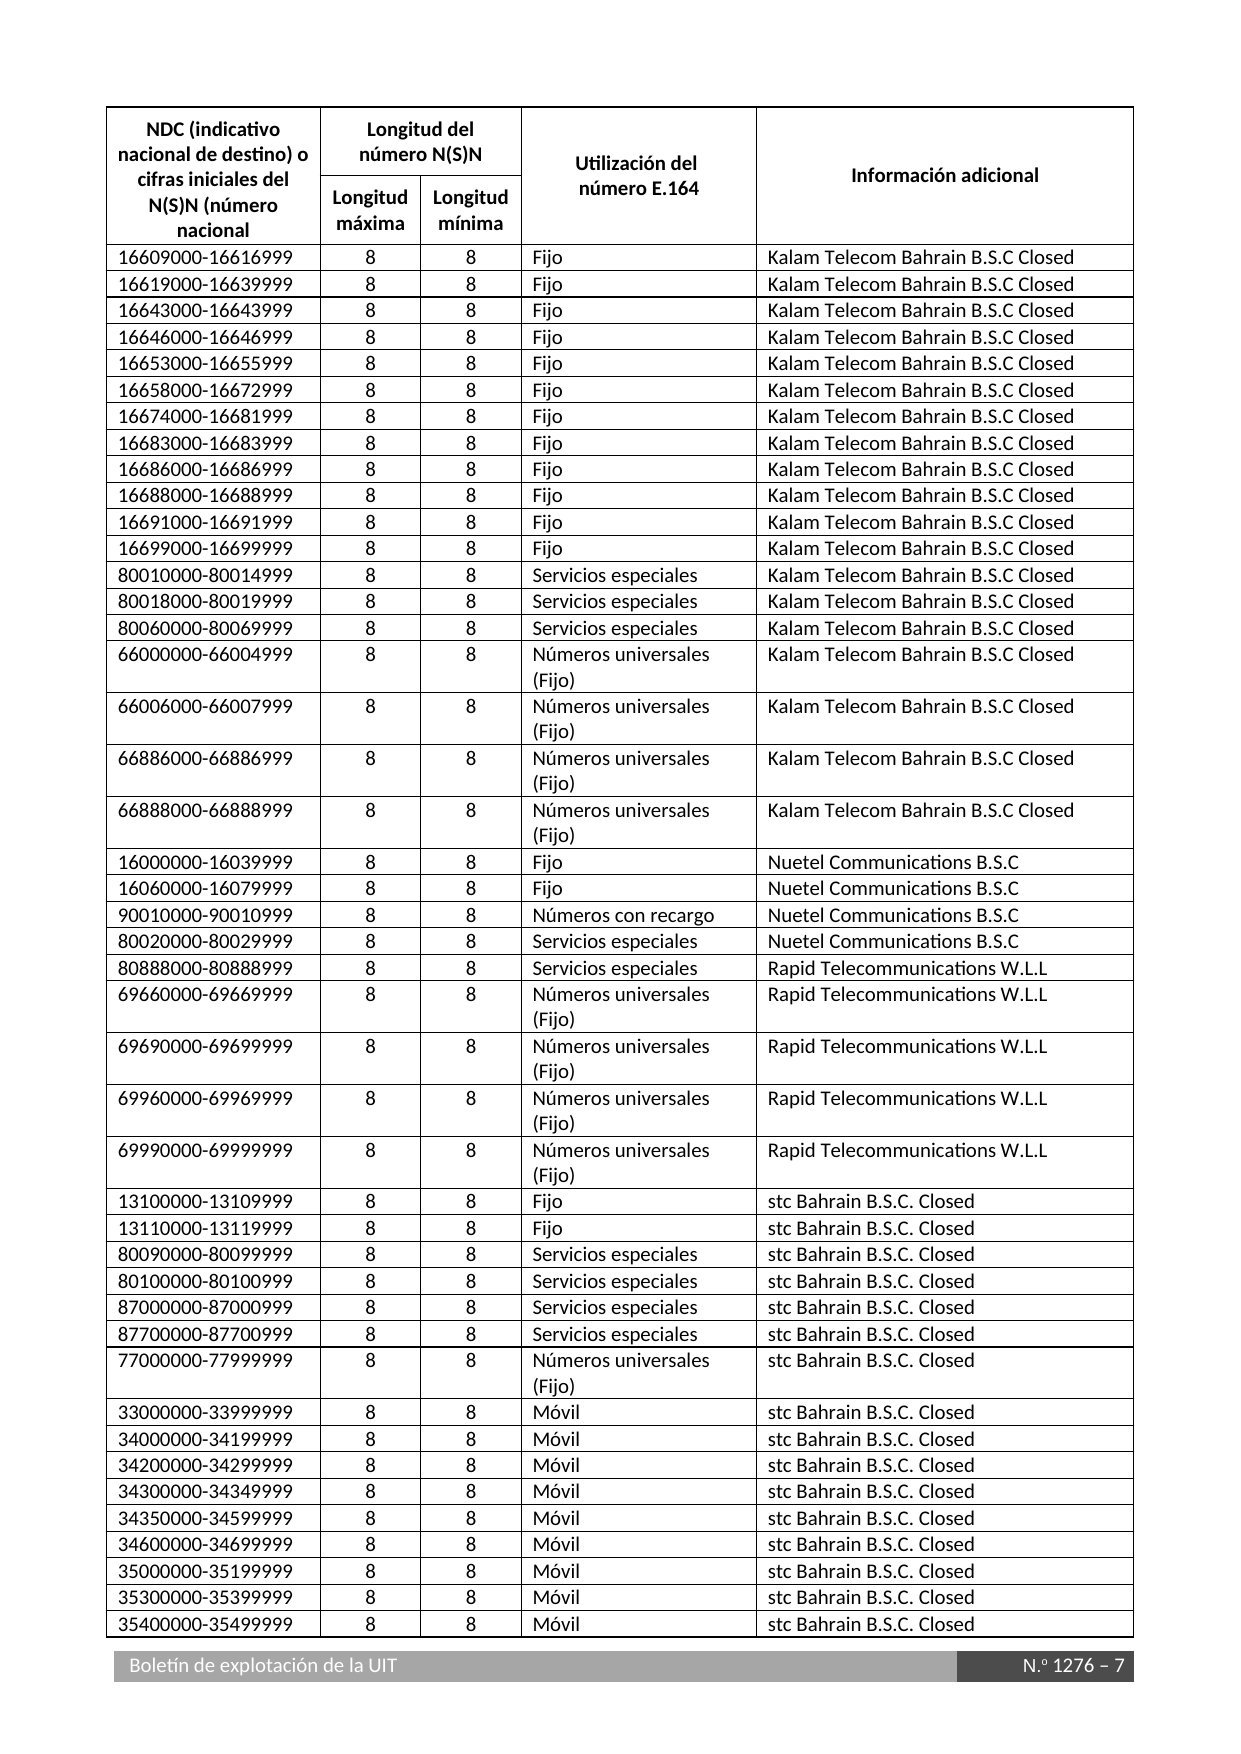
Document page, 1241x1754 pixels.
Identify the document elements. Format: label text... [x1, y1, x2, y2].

table_cell Números universales (Fijo) [522, 981, 756, 1032]
table_cell 16683000-16683999 [107, 430, 320, 455]
table_cell Kalam Telecom Bahrain B.S.C Closed [757, 430, 1133, 455]
table_cell Kalam Telecom Bahrain B.S.C Closed [757, 589, 1133, 614]
table_cell Servicios especiales [522, 589, 756, 614]
table_cell 8 [421, 615, 521, 640]
table_cell 8 [321, 875, 420, 901]
table_cell Servicios especiales [522, 615, 756, 640]
table_cell 8 [321, 1505, 420, 1531]
table_cell 8 [421, 245, 521, 270]
table_cell Kalam Telecom Bahrain B.S.C Closed [757, 693, 1133, 744]
table_cell stc Bahrain B.S.C. Closed [757, 1242, 1133, 1267]
table_cell 8 [421, 745, 521, 796]
table_cell 8 [321, 693, 420, 744]
table_cell Kalam Telecom Bahrain B.S.C Closed [757, 797, 1133, 848]
table_cell 8 [321, 430, 420, 455]
table_cell Fijo [522, 849, 756, 874]
table_cell 8 [421, 902, 521, 927]
table_cell 8 [321, 615, 420, 640]
table_cell stc Bahrain B.S.C. Closed [757, 1268, 1133, 1293]
table_cell Fijo [522, 430, 756, 455]
table_cell 8 [421, 849, 521, 874]
table_cell 8 [321, 536, 420, 561]
table_cell 8 [321, 271, 420, 296]
table_cell 16646000-16646999 [107, 324, 320, 349]
table_cell 8 [321, 1215, 420, 1241]
table_cell stc Bahrain B.S.C. Closed [757, 1585, 1133, 1610]
table_cell 8 [421, 641, 521, 692]
table_cell 34350000-34599999 [107, 1505, 320, 1531]
table_cell Números universales (Fijo) [522, 745, 756, 796]
table_cell 69960000-69969999 [107, 1085, 320, 1136]
table_cell Rapid Telecommunications W.L.L [757, 1137, 1133, 1188]
table_header NDC (indicativo nacional de destino) o cifras iniciales del N(S)N (número nacional (significativo)) [107, 108, 320, 243]
table_cell 8 [321, 483, 420, 508]
table_cell 16691000-16691999 [107, 509, 320, 534]
table_cell 8 [321, 377, 420, 402]
table_cell Fijo [522, 350, 756, 376]
table_cell 16060000-16079999 [107, 875, 320, 901]
table_cell 69660000-69669999 [107, 981, 320, 1032]
table_cell Rapid Telecommunications W.L.L [757, 955, 1133, 980]
table_cell 8 [321, 509, 420, 534]
table_cell 8 [321, 562, 420, 587]
table_cell Kalam Telecom Bahrain B.S.C Closed [757, 615, 1133, 640]
table_cell 8 [421, 1321, 521, 1346]
table_cell 13110000-13119999 [107, 1215, 320, 1241]
table_cell 8 [321, 1085, 420, 1136]
table_cell stc Bahrain B.S.C. Closed [757, 1348, 1133, 1398]
table_cell Longitud máxima [321, 176, 420, 243]
table_cell Fijo [522, 509, 756, 534]
table_cell Kalam Telecom Bahrain B.S.C Closed [757, 745, 1133, 796]
table_cell Fijo [522, 1189, 756, 1214]
table_cell 8 [421, 1558, 521, 1583]
table_cell 8 [421, 1479, 521, 1504]
table_cell 8 [321, 1399, 420, 1425]
table_cell 8 [421, 403, 521, 429]
table_header Utilización del número E.164 [522, 108, 756, 243]
table_cell 77000000-77999999 [107, 1348, 320, 1398]
table_cell 8 [421, 981, 521, 1032]
table_cell Kalam Telecom Bahrain B.S.C Closed [757, 298, 1133, 323]
table_cell 16674000-16681999 [107, 403, 320, 429]
table_cell 16653000-16655999 [107, 350, 320, 376]
table_cell stc Bahrain B.S.C. Closed [757, 1295, 1133, 1320]
table_cell 8 [421, 693, 521, 744]
table_cell 8 [321, 641, 420, 692]
table_cell 8 [421, 1242, 521, 1267]
table_cell Fijo [522, 298, 756, 323]
table_cell 8 [421, 1085, 521, 1136]
table_cell 16000000-16039999 [107, 849, 320, 874]
table_cell 16643000-16643999 [107, 298, 320, 323]
table_cell 66888000-66888999 [107, 797, 320, 848]
table_cell Móvil [522, 1611, 756, 1636]
table_cell 8 [421, 1033, 521, 1084]
table_cell 69990000-69999999 [107, 1137, 320, 1188]
table_cell Números universales (Fijo) [522, 1348, 756, 1398]
table_cell 8 [421, 1348, 521, 1398]
table_cell 87000000-87000999 [107, 1295, 320, 1320]
table_cell 8 [421, 928, 521, 954]
table_cell stc Bahrain B.S.C. Closed [757, 1505, 1133, 1531]
table_cell Servicios especiales [522, 1321, 756, 1346]
table_cell Móvil [522, 1558, 756, 1583]
table_cell 8 [321, 298, 420, 323]
table_cell 8 [421, 1452, 521, 1478]
table_cell 8 [321, 350, 420, 376]
table_cell 8 [321, 1033, 420, 1084]
table_cell 8 [421, 1611, 521, 1636]
table_cell Kalam Telecom Bahrain B.S.C Closed [757, 271, 1133, 296]
table_cell 35400000-35499999 [107, 1611, 320, 1636]
table_cell 8 [321, 928, 420, 954]
table_cell Números universales (Fijo) [522, 641, 756, 692]
table_cell Kalam Telecom Bahrain B.S.C Closed [757, 536, 1133, 561]
table_cell 8 [421, 875, 521, 901]
table_cell Móvil [522, 1399, 756, 1425]
table_cell Fijo [522, 245, 756, 270]
table_cell Móvil [522, 1585, 756, 1610]
table_cell Kalam Telecom Bahrain B.S.C Closed [757, 350, 1133, 376]
table_cell Números universales (Fijo) [522, 1137, 756, 1188]
table_cell 16658000-16672999 [107, 377, 320, 402]
table_cell Números universales (Fijo) [522, 1033, 756, 1084]
table_cell 8 [321, 955, 420, 980]
table_cell 34200000-34299999 [107, 1452, 320, 1478]
table_cell Kalam Telecom Bahrain B.S.C Closed [757, 456, 1133, 482]
table_cell 90010000-90010999 [107, 902, 320, 927]
table_cell Rapid Telecommunications W.L.L [757, 1085, 1133, 1136]
table_cell 13100000-13109999 [107, 1189, 320, 1214]
table_cell 80010000-80014999 [107, 562, 320, 587]
table_cell Kalam Telecom Bahrain B.S.C Closed [757, 483, 1133, 508]
table_cell stc Bahrain B.S.C. Closed [757, 1558, 1133, 1583]
table_cell 8 [421, 456, 521, 482]
table_cell Fijo [522, 377, 756, 402]
table_cell Fijo [522, 1215, 756, 1241]
table_cell 80100000-80100999 [107, 1268, 320, 1293]
table_cell Nuetel Communications B.S.C [757, 875, 1133, 901]
table_cell 66006000-66007999 [107, 693, 320, 744]
table_cell 8 [421, 509, 521, 534]
table_cell 8 [421, 562, 521, 587]
table_cell Kalam Telecom Bahrain B.S.C Closed [757, 403, 1133, 429]
table_cell 16686000-16686999 [107, 456, 320, 482]
table_cell 8 [321, 1611, 420, 1636]
table_cell 8 [321, 902, 420, 927]
table_cell 8 [321, 1189, 420, 1214]
table_cell 34600000-34699999 [107, 1532, 320, 1557]
table_cell 8 [421, 377, 521, 402]
table_cell 8 [421, 1268, 521, 1293]
table_cell Fijo [522, 536, 756, 561]
table_cell Fijo [522, 456, 756, 482]
table_cell Móvil [522, 1426, 756, 1451]
table_cell Números con recargo [522, 902, 756, 927]
table_cell 33000000-33999999 [107, 1399, 320, 1425]
table_cell 8 [421, 1189, 521, 1214]
table_cell Servicios especiales [522, 955, 756, 980]
table_cell 80018000-80019999 [107, 589, 320, 614]
table_cell stc Bahrain B.S.C. Closed [757, 1479, 1133, 1504]
table_cell 66000000-66004999 [107, 641, 320, 692]
table_cell 8 [421, 536, 521, 561]
table_cell Móvil [522, 1532, 756, 1557]
table_cell 8 [321, 981, 420, 1032]
table_cell 16699000-16699999 [107, 536, 320, 561]
table_cell Nuetel Communications B.S.C [757, 902, 1133, 927]
table_cell 8 [321, 1348, 420, 1398]
table_cell 8 [321, 1268, 420, 1293]
table_cell 8 [321, 324, 420, 349]
table_cell Rapid Telecommunications W.L.L [757, 981, 1133, 1032]
table_cell 8 [321, 1452, 420, 1478]
table_cell 8 [321, 589, 420, 614]
table_cell Kalam Telecom Bahrain B.S.C Closed [757, 641, 1133, 692]
table_cell 8 [321, 1426, 420, 1451]
table_cell Móvil [522, 1452, 756, 1478]
table_cell 8 [321, 1242, 420, 1267]
table_cell stc Bahrain B.S.C. Closed [757, 1399, 1133, 1425]
table_cell 34000000-34199999 [107, 1426, 320, 1451]
table_cell 35300000-35399999 [107, 1585, 320, 1610]
table_cell Nuetel Communications B.S.C [757, 849, 1133, 874]
table_cell Números universales (Fijo) [522, 797, 756, 848]
table_cell 80888000-80888999 [107, 955, 320, 980]
table_cell 8 [321, 1137, 420, 1188]
table_cell Servicios especiales [522, 562, 756, 587]
table_cell Nuetel Communications B.S.C [757, 928, 1133, 954]
table_cell 8 [421, 1505, 521, 1531]
table_cell 66886000-66886999 [107, 745, 320, 796]
table_cell Kalam Telecom Bahrain B.S.C Closed [757, 245, 1133, 270]
table_cell 8 [421, 955, 521, 980]
table_cell 8 [321, 849, 420, 874]
table_cell 8 [321, 1479, 420, 1504]
table_cell stc Bahrain B.S.C. Closed [757, 1611, 1133, 1636]
table_cell 8 [321, 1558, 420, 1583]
table_cell 8 [421, 589, 521, 614]
table_cell 8 [421, 1215, 521, 1241]
table_cell 8 [421, 1585, 521, 1610]
table_cell Servicios especiales [522, 1295, 756, 1320]
table_cell 8 [421, 324, 521, 349]
table_cell Servicios especiales [522, 928, 756, 954]
table_cell Móvil [522, 1505, 756, 1531]
table_cell Fijo [522, 403, 756, 429]
table_cell 8 [421, 483, 521, 508]
table_cell 8 [421, 430, 521, 455]
table_header Información adicional [757, 108, 1133, 243]
table_cell Móvil [522, 1479, 756, 1504]
table_cell 8 [421, 1426, 521, 1451]
table_cell 8 [421, 271, 521, 296]
table_cell 8 [421, 1399, 521, 1425]
table_cell 34300000-34349999 [107, 1479, 320, 1504]
table_cell Números universales (Fijo) [522, 1085, 756, 1136]
table_cell 16609000-16616999 [107, 245, 320, 270]
table_cell 8 [421, 797, 521, 848]
table_cell stc Bahrain B.S.C. Closed [757, 1215, 1133, 1241]
table_cell 8 [421, 1295, 521, 1320]
table_cell stc Bahrain B.S.C. Closed [757, 1321, 1133, 1346]
table_cell Longitud mínima [421, 176, 521, 243]
table_cell stc Bahrain B.S.C. Closed [757, 1426, 1133, 1451]
table_cell 8 [421, 1137, 521, 1188]
table_cell Kalam Telecom Bahrain B.S.C Closed [757, 324, 1133, 349]
table_cell stc Bahrain B.S.C. Closed [757, 1452, 1133, 1478]
table_cell Servicios especiales [522, 1242, 756, 1267]
table_cell stc Bahrain B.S.C. Closed [757, 1189, 1133, 1214]
table_cell 8 [321, 456, 420, 482]
table_cell Fijo [522, 324, 756, 349]
table_cell 8 [321, 1585, 420, 1610]
table_cell Kalam Telecom Bahrain B.S.C Closed [757, 562, 1133, 587]
table_cell 8 [321, 1532, 420, 1557]
table_cell 8 [321, 745, 420, 796]
table_cell 8 [421, 350, 521, 376]
table_cell 16688000-16688999 [107, 483, 320, 508]
table_cell Fijo [522, 875, 756, 901]
table_cell Kalam Telecom Bahrain B.S.C Closed [757, 377, 1133, 402]
table_cell 8 [321, 1295, 420, 1320]
table_cell Kalam Telecom Bahrain B.S.C Closed [757, 509, 1133, 534]
table_cell Rapid Telecommunications W.L.L [757, 1033, 1133, 1084]
table_cell 35000000-35199999 [107, 1558, 320, 1583]
table_cell 80060000-80069999 [107, 615, 320, 640]
table_cell 80090000-80099999 [107, 1242, 320, 1267]
table_cell Fijo [522, 271, 756, 296]
table_cell stc Bahrain B.S.C. Closed [757, 1532, 1133, 1557]
table_cell 8 [421, 298, 521, 323]
table_cell 16619000-16639999 [107, 271, 320, 296]
table_cell 8 [321, 403, 420, 429]
table_cell 8 [421, 1532, 521, 1557]
table_cell Números universales (Fijo) [522, 693, 756, 744]
table_cell 8 [321, 797, 420, 848]
table_cell 8 [321, 245, 420, 270]
table_cell 87700000-87700999 [107, 1321, 320, 1346]
table_cell 69690000-69699999 [107, 1033, 320, 1084]
table_header Longitud del número N(S)N [321, 108, 521, 175]
table_cell Fijo [522, 483, 756, 508]
table_cell 8 [321, 1321, 420, 1346]
table_cell Servicios especiales [522, 1268, 756, 1293]
table_cell 80020000-80029999 [107, 928, 320, 954]
